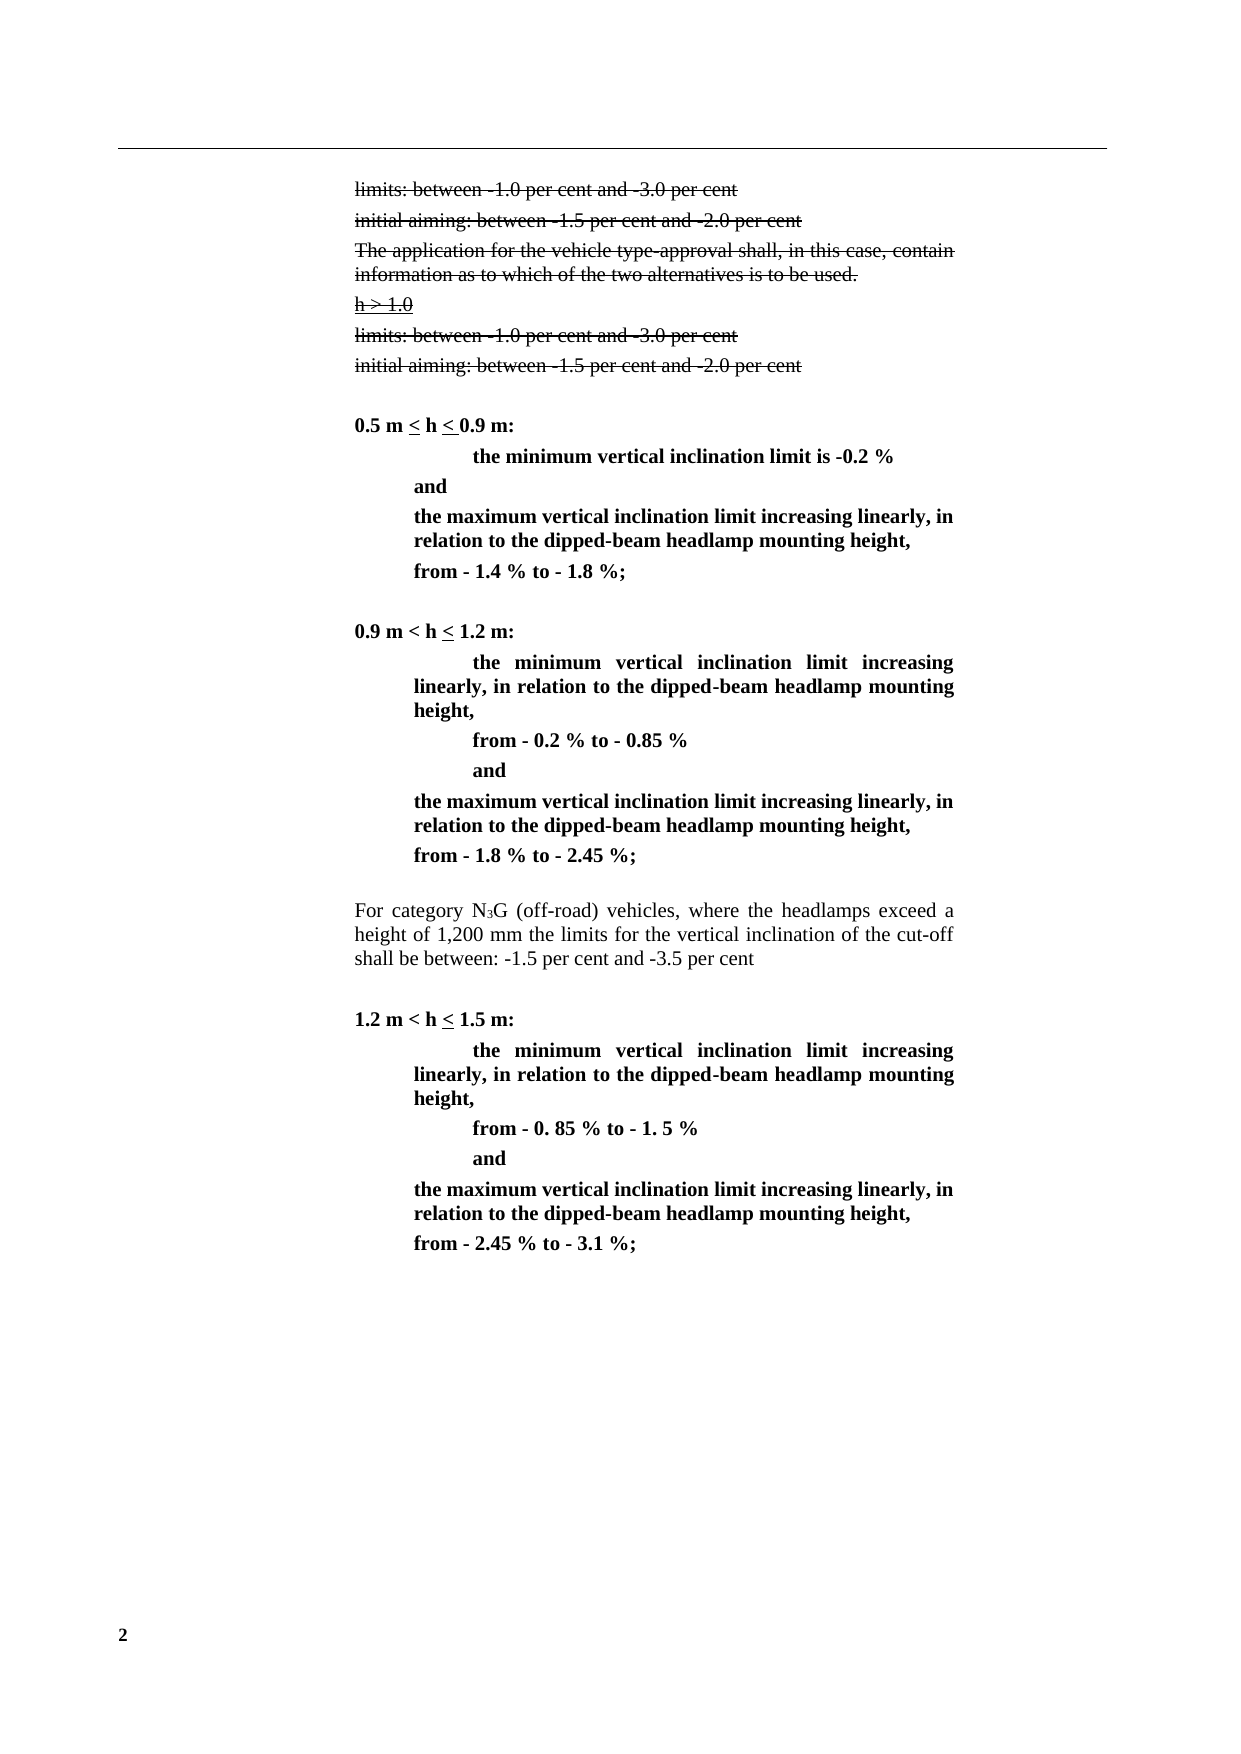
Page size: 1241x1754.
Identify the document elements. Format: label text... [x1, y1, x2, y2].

text and [354, 1146, 954, 1170]
text limits: between -1.0 per cent and -3.0 per cent [354, 177, 954, 201]
text from - 2.45 % to - 3.1 %; [354, 1231, 954, 1255]
text the minimum vertical inclination limit increasing linearly, in relation to the dipped-beam headlamp mounting height, [354, 1037, 954, 1110]
text the maximum vertical inclination limit increasing linearly, in relation to the dipped-beam headlamp mounting height, [354, 1177, 954, 1225]
text from - 0.2 % to - 0.85 % [354, 728, 954, 752]
text the minimum vertical inclination limit is -0.2 % [354, 444, 954, 468]
text from - 0. 85 % to - 1. 5 % [354, 1116, 954, 1140]
text 0.9 m < h < 1.2 m: [354, 619, 954, 643]
text h > 1.0 [354, 292, 954, 316]
text 0.5 m < h < 0.9 m: [354, 413, 954, 437]
text For category N3G (off-road) vehicles, where the headlamps exceed a height of 1,200 mm the limits for the vertical inclination of the cut-off shall be between: -1.5 per cent and -3.5 per cent [354, 897, 954, 970]
text the minimum vertical inclination limit increasing linearly, in relation to the dipped-beam headlamp mounting height, [354, 650, 954, 722]
text limits: between -1.0 per cent and -3.0 per cent [354, 322, 954, 347]
text and [354, 758, 954, 782]
text from - 1.8 % to - 2.45 %; [354, 843, 954, 867]
text 1.2 m < h < 1.5 m: [354, 1007, 954, 1031]
text The application for the vehicle type-approval shall, in this case, contain information as to which of the two alternatives is to be used. [354, 252, 954, 286]
text initial aiming: between -1.5 per cent and -2.0 per cent [354, 353, 954, 377]
text from - 1.4 % to - 1.8 %; [354, 559, 954, 583]
text the maximum vertical inclination limit increasing linearly, in relation to the dipped-beam headlamp mounting height, [354, 789, 954, 837]
text and [413, 474, 954, 498]
text the maximum vertical inclination limit increasing linearly, in relation to the dipped-beam headlamp mounting height, [413, 504, 954, 552]
text initial aiming: between -1.5 per cent and -2.0 per cent [354, 207, 954, 232]
